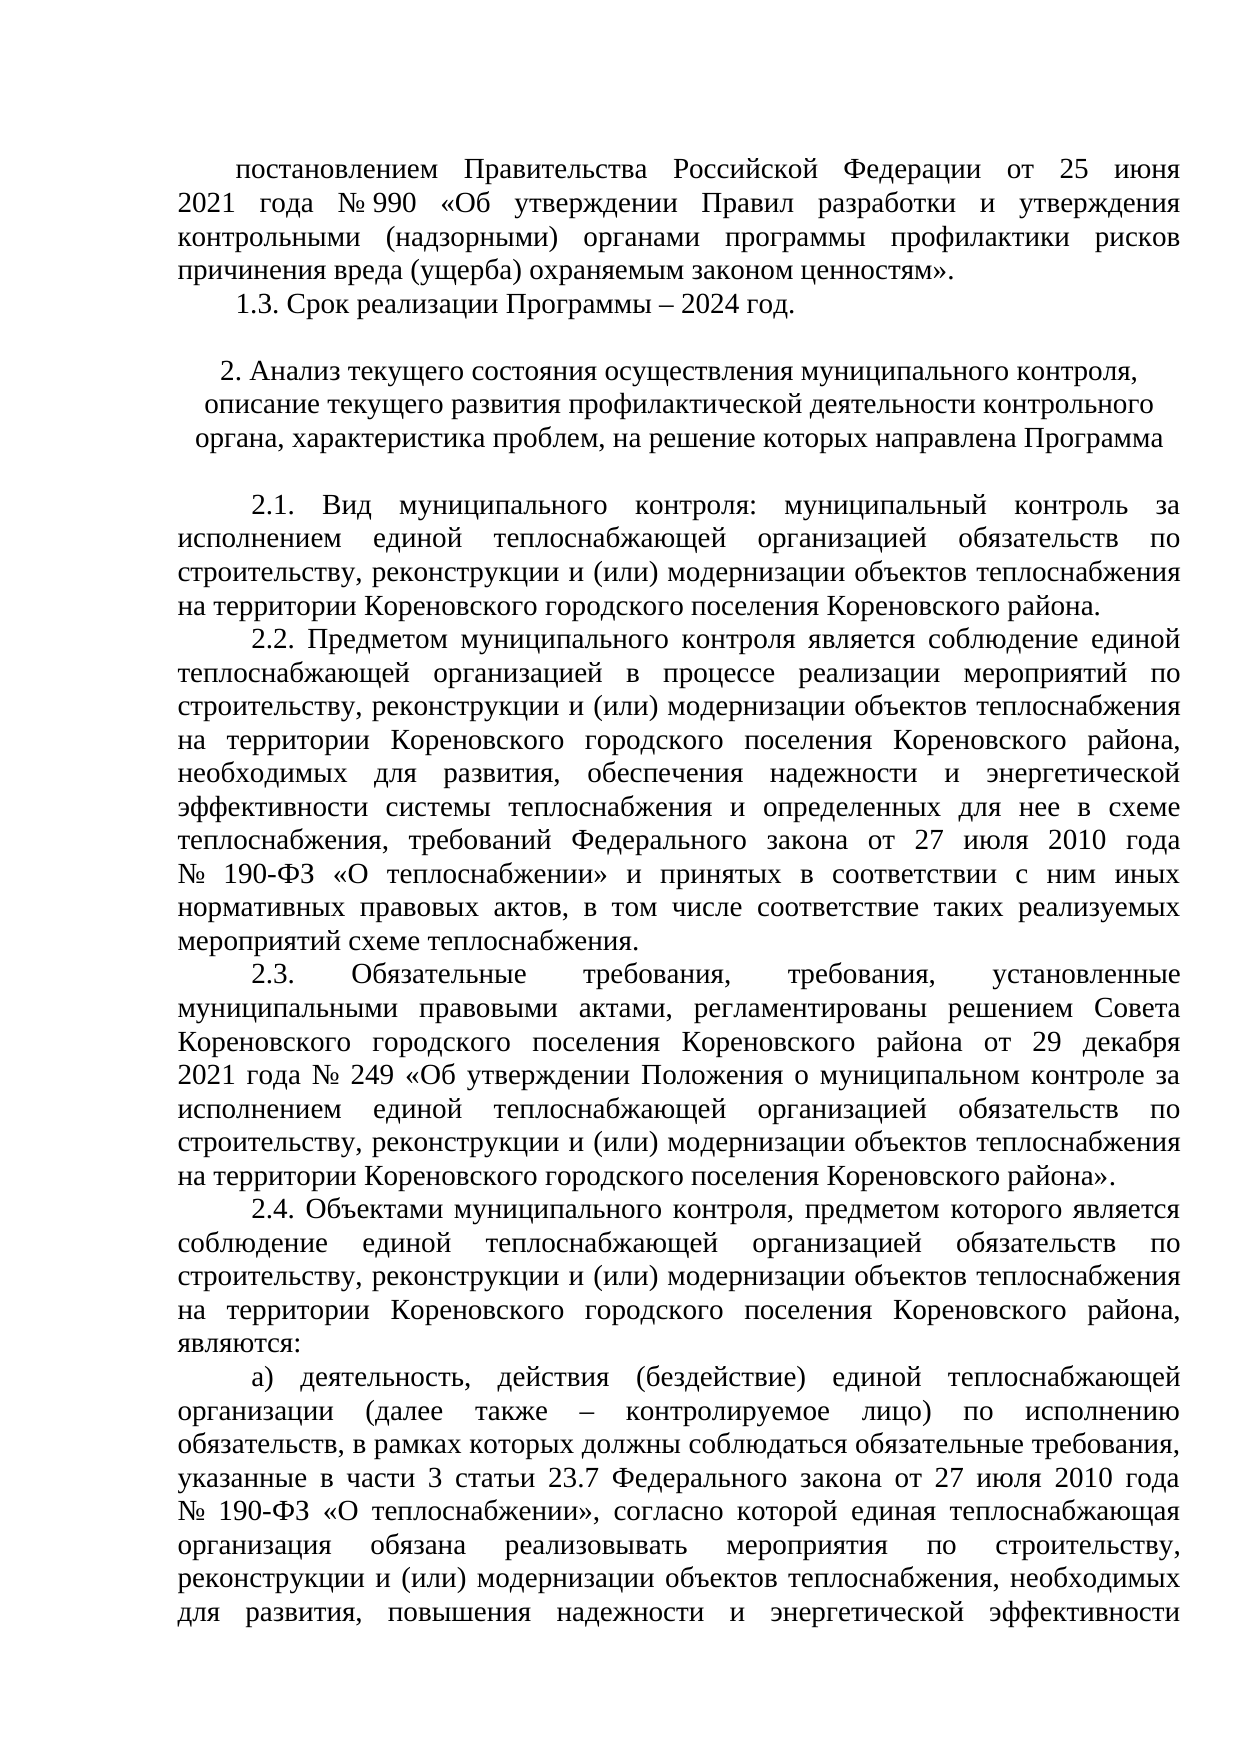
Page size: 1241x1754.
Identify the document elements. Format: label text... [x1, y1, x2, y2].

text 2.4. Объектами муниципального контроля, предметом которого является соблюдение единой теплоснабжающей организацией обязательств по строительству, реконструкции и (или) модернизации объектов теплоснабжения на территории Кореновского городского поселения Кореновского района, являются: [177, 1191, 1181, 1359]
text 2.3. Обязательные требования, требования, установленные муниципальными правовыми актами, регламентированы решением Совета Кореновского городского поселения Кореновского района от 29 декабря 2021 года № 249 «Об утверждении Положения о муниципальном контроле за исполнением единой теплоснабжающей организацией обязательств по строительству, реконструкции и (или) модернизации объектов теплоснабжения на территории Кореновского городского поселения Кореновского района». [177, 957, 1181, 1191]
text 2.2. Предметом муниципального контроля является соблюдение единой теплоснабжающей организацией в процессе реализации мероприятий по строительству, реконструкции и (или) модернизации объектов теплоснабжения на территории Кореновского городского поселения Кореновского района, необходимых для развития, обеспечения надежности и энергетической эффективности системы теплоснабжения и определенных для нее в схеме теплоснабжения, требований Федерального закона от 27 июля 2010 года № 190-ФЗ «О теплоснабжении» и принятых в соответствии с ним иных нормативных правовых актов, в том числе соответствие таких реализуемых мероприятий схеме теплоснабжения. [177, 621, 1181, 957]
text 2. Анализ текущего состояния осуществления муниципального контроля, описание текущего развития профилактической деятельности контрольного органа, характеристика проблем, на решение которых направлена Программа [177, 353, 1181, 453]
text 1.3. Срок реализации Программы – 2024 год. [177, 286, 1181, 319]
text постановлением Правительства Российской Федерации от 25 июня 2021 года № 990 «Об утверждении Правил разработки и утверждения контрольными (надзорными) органами программы профилактики рисков причинения вреда (ущерба) охраняемым законом ценностям». [177, 152, 1181, 286]
text 2.1. Вид муниципального контроля: муниципальный контроль за исполнением единой теплоснабжающей организацией обязательств по строительству, реконструкции и (или) модернизации объектов теплоснабжения на территории Кореновского городского поселения Кореновского района. [177, 487, 1181, 621]
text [177, 1359, 1181, 1627]
